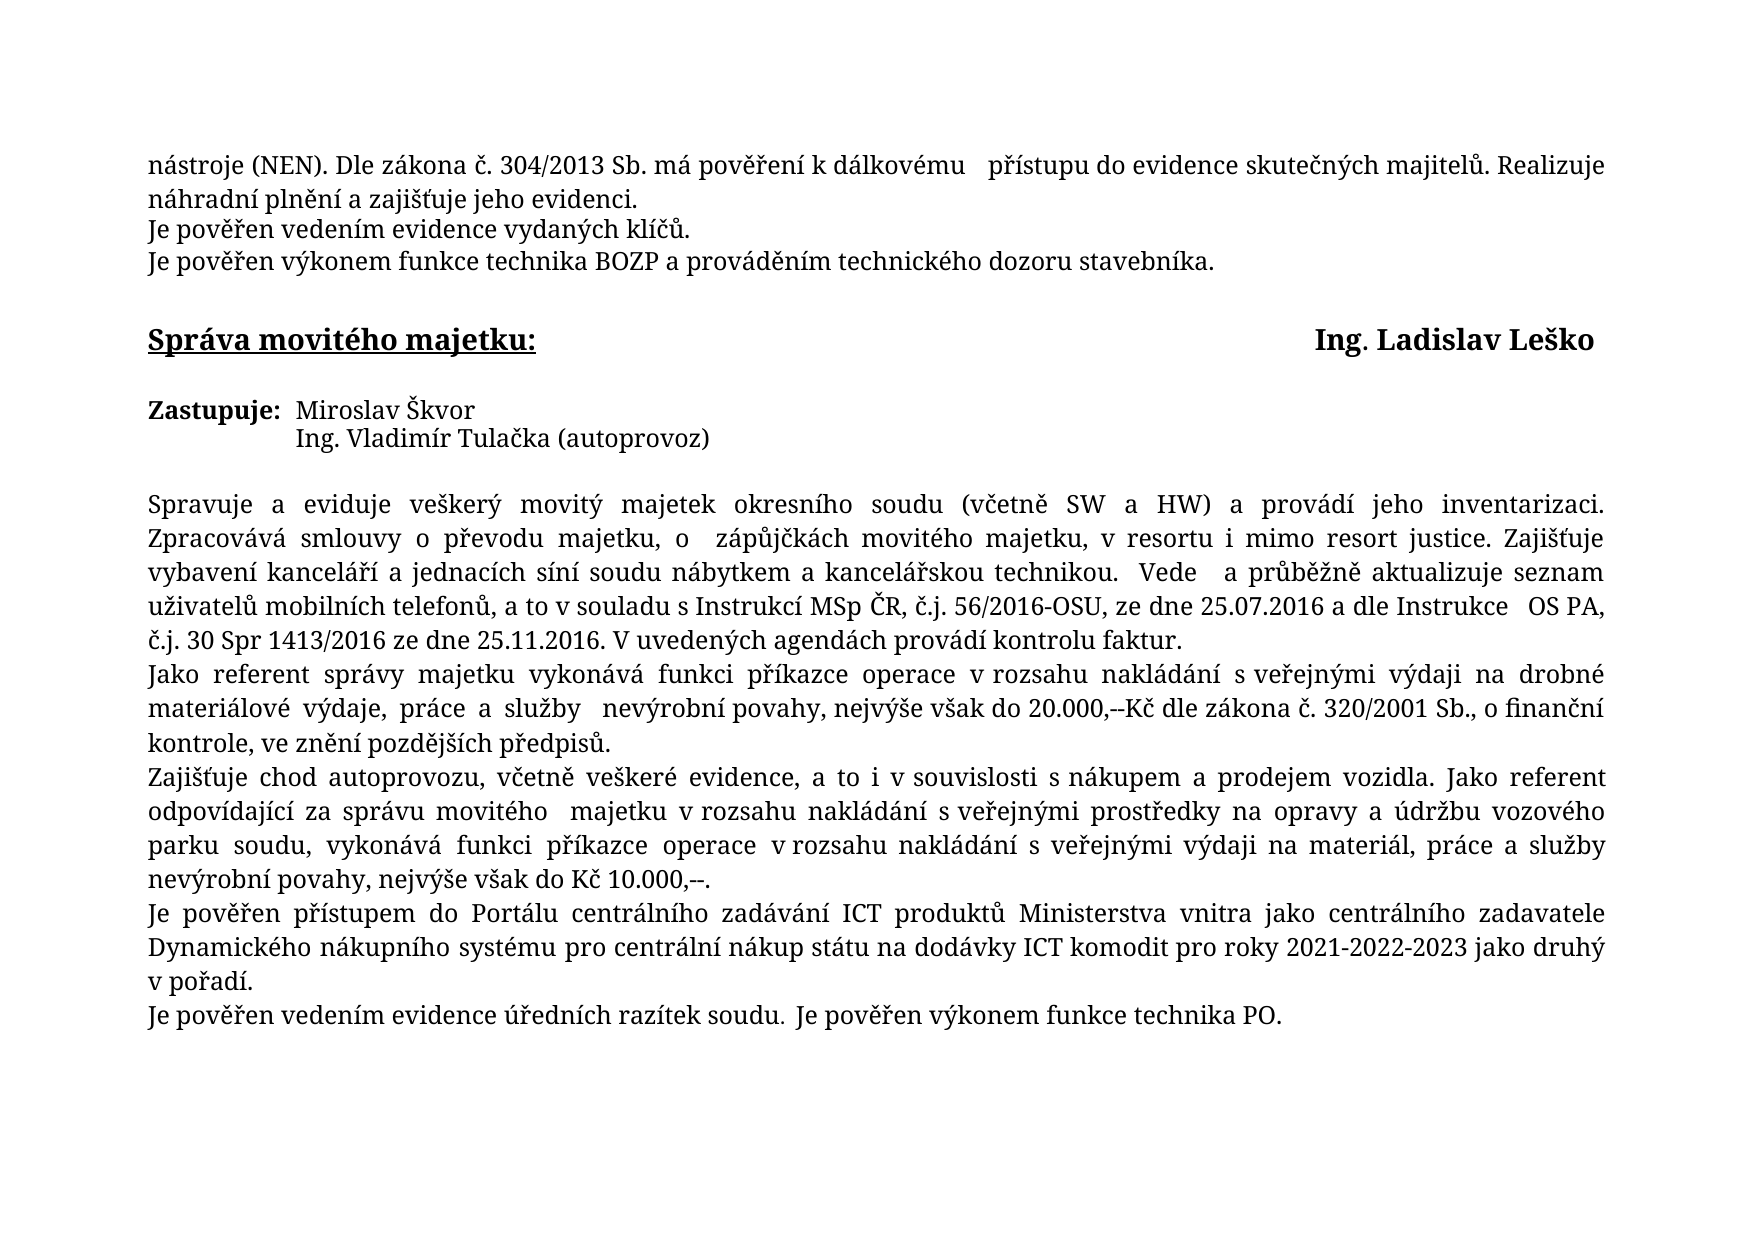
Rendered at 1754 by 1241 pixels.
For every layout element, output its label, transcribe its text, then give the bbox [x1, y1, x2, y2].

text Ing. Vladimír Tulačka (autoprovoz) [148, 425, 1606, 453]
text Je pověřen přístupem do Portálu centrálního zadávání ICT produktů Ministerstva vnitra jako centrálního zadavatele Dynamického nákupního systému pro centrální nákup státu na dodávky ICT komodit pro roky 2021-2022-2023 jako druhý v pořadí. [148, 896, 1606, 998]
subtitle Správa movitého majetku: Ing. Ladislav Leško [148, 319, 1606, 358]
text Spravuje a eviduje veškerý movitý majetek okresního soudu (včetně SW a HW) a provádí jeho inventarizaci. Zpracovává smlouvy o převodu majetku, o zápůjčkách movitého majetku, v resortu i mimo resort justice. Zajišťuje vybavení kanceláří a jednacích síní soudu nábytkem a kancelářskou technikou. Vede a průběžně aktualizuje seznam uživatelů mobilních telefonů, a to v souladu s Instrukcí MSp ČR, č.j. 56/2016-OSU, ze dne 25.07.2016 a dle Instrukce OS PA, č.j. 30 Spr 1413/2016 ze dne 25.11.2016. V uvedených agendách provádí kontrolu faktur. [148, 487, 1605, 657]
text Zajišťuje chod autoprovozu, včetně veškeré evidence, a to i v souvislosti s nákupem a prodejem vozidla. Jako referent odpovídající za správu movitého majetku v rozsahu nakládání s veřejnými prostředky na opravy a údržbu vozového parku soudu, vykonává funkci příkazce operace v rozsahu nakládání s veřejnými výdaji na materiál, práce a služby nevýrobní povahy, nejvýše však do Kč 10.000,--. [148, 759, 1606, 896]
text Je pověřen vedením evidence vydaných klíčů. [148, 216, 1606, 244]
text Zastupuje: Miroslav Škvor [148, 397, 1606, 425]
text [148, 148, 1606, 216]
text Je pověřen vedením evidence úředních razítek soudu. Je pověřen výkonem funkce technika PO. [148, 998, 1605, 1032]
text Je pověřen výkonem funkce technika BOZP a prováděním technického dozoru stavebníka. [148, 244, 1606, 278]
text Jako referent správy majetku vykonává funkci příkazce operace v rozsahu nakládání s veřejnými výdaji na drobné materiálové výdaje, práce a služby nevýrobní povahy, nejvýše však do 20.000,--Kč dle zákona č. 320/2001 Sb., o finanční kontrole, ve znění pozdějších předpisů. [148, 657, 1605, 759]
